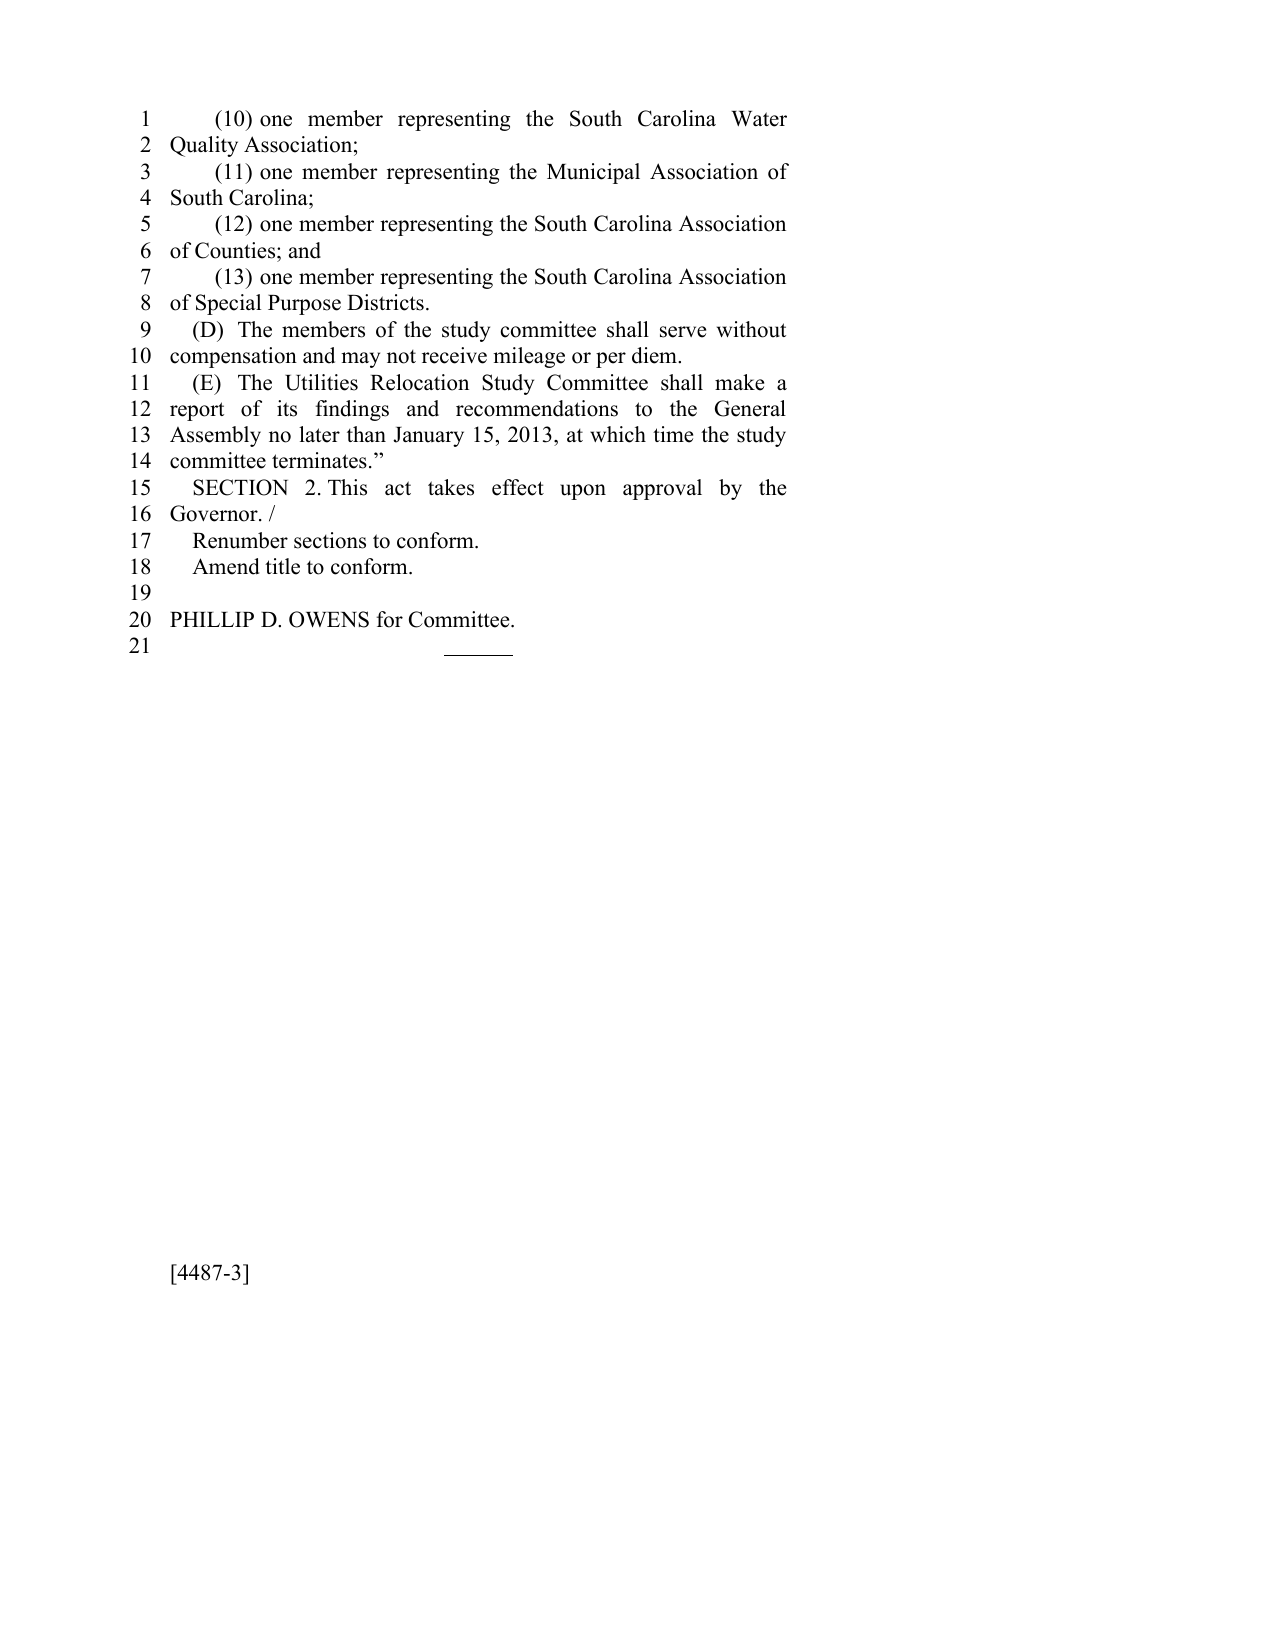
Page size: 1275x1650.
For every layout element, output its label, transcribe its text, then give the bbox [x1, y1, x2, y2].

text (10) one member representing the South Carolina Water Quality Association; [169, 105, 787, 158]
text (12) one member representing the South Carolina Association of Counties; and [169, 210, 787, 263]
text PHILLIP D. OWENS for Committee. [169, 606, 787, 632]
text (E) The Utilities Relocation Study Committee shall make a report of its findings and recommendations to the General Assembly no later than January 15, 2013, at which time the study committee terminates.” [169, 368, 787, 474]
text (13) one member representing the South Carolina Association of Special Purpose Districts. [169, 263, 787, 316]
text Amend title to conform. [169, 553, 787, 579]
text Renumber sections to conform. [169, 527, 787, 553]
text SECTION 2. This act takes effect upon approval by the Governor. / [169, 474, 787, 527]
text (11) one member representing the Municipal Association of South Carolina; [169, 158, 787, 210]
text (D) The members of the study committee shall serve without compensation and may not receive mileage or per diem. [169, 316, 787, 368]
